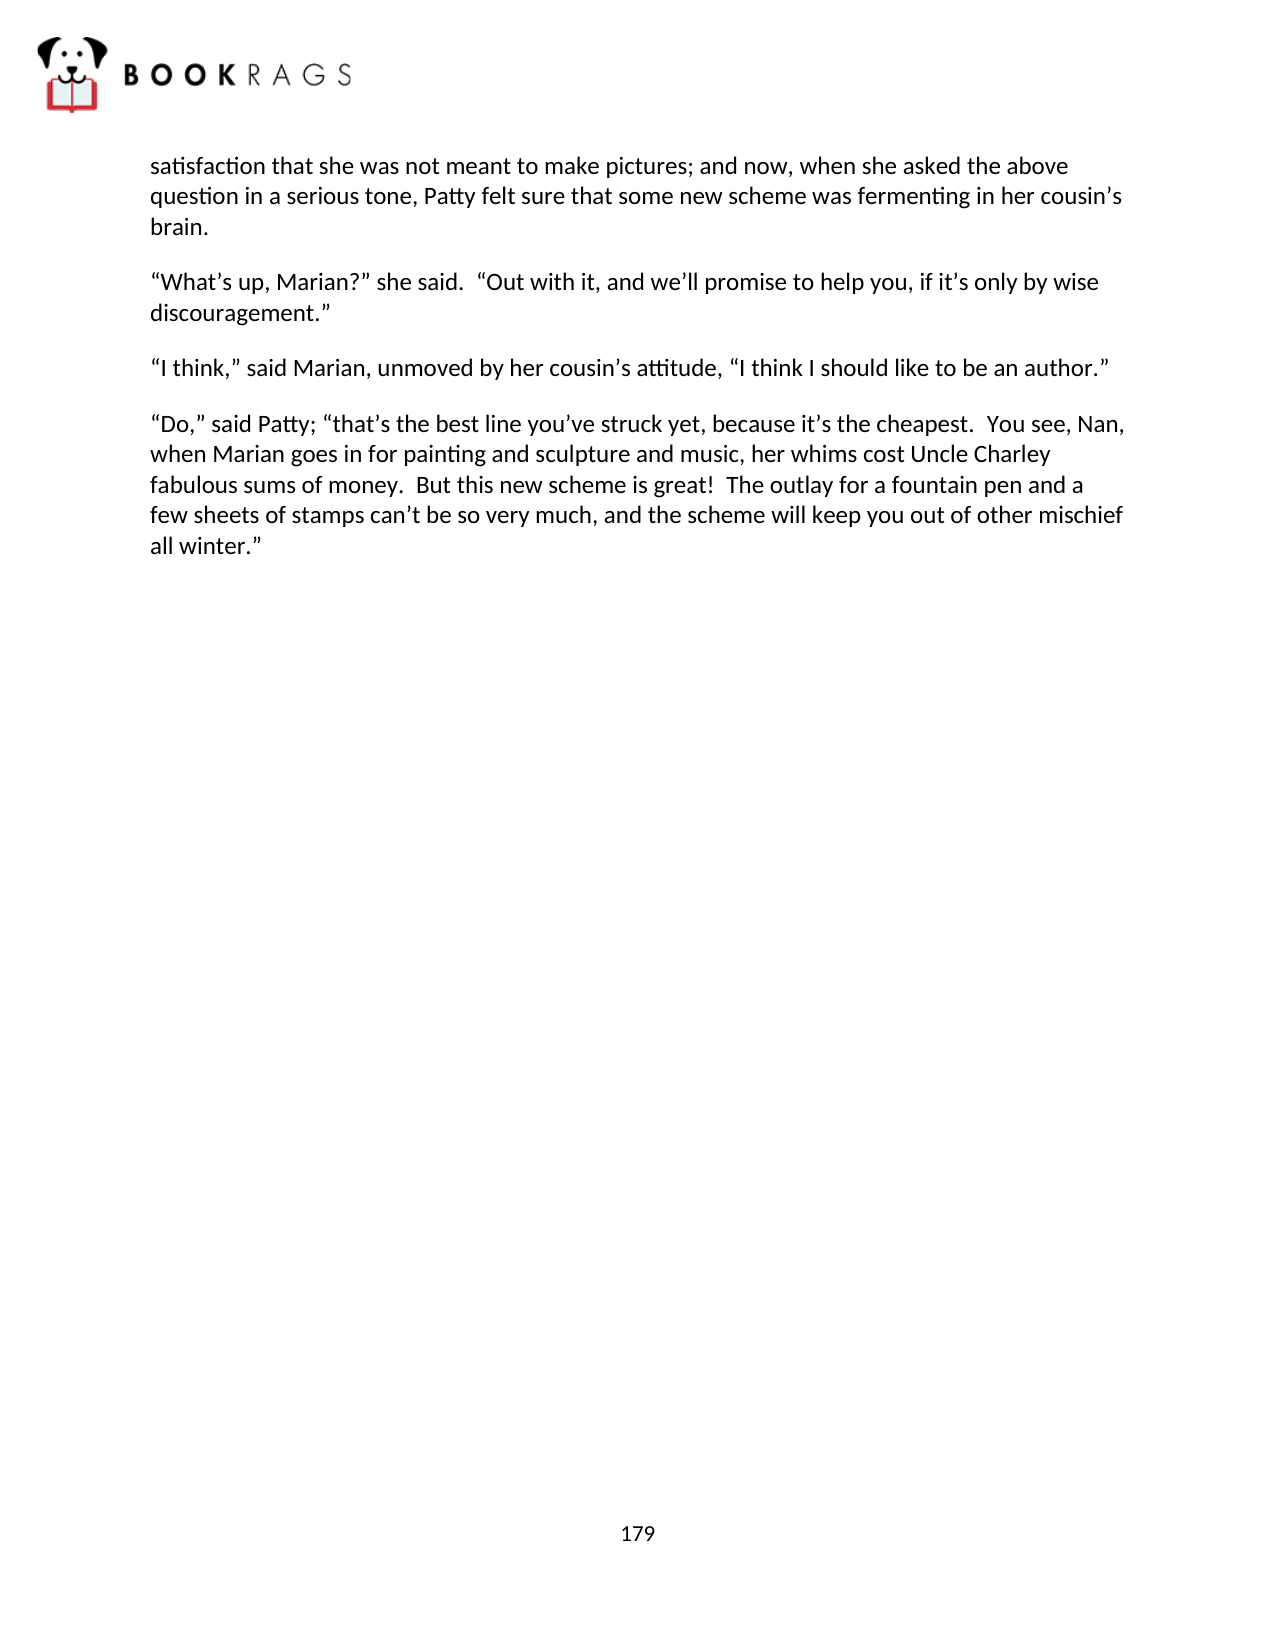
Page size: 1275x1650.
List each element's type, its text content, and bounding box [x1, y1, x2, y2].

picture [37, 37, 351, 113]
text “What’s up, Marian?” she said. “Out with it, and we’ll promise to help you, if it’s only by wise discouragement.” [150, 267, 1125, 328]
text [150, 150, 1125, 242]
text “I think,” said Marian, unmoved by her cousin’s attitude, “I think I should like to be an author.” [150, 353, 1125, 383]
text “Do,” said Patty; “that’s the best line you’ve struck yet, because it’s the cheapest. You see, Nan, when Marian goes in for painting and sculpture and music, her whims cost Uncle Charley fabulous sums of money. But this new scheme is great! The outlay for a fountain pen and a few sheets of stamps can’t be so very much, and the scheme will keep you out of other mischief all winter.” [150, 408, 1125, 561]
